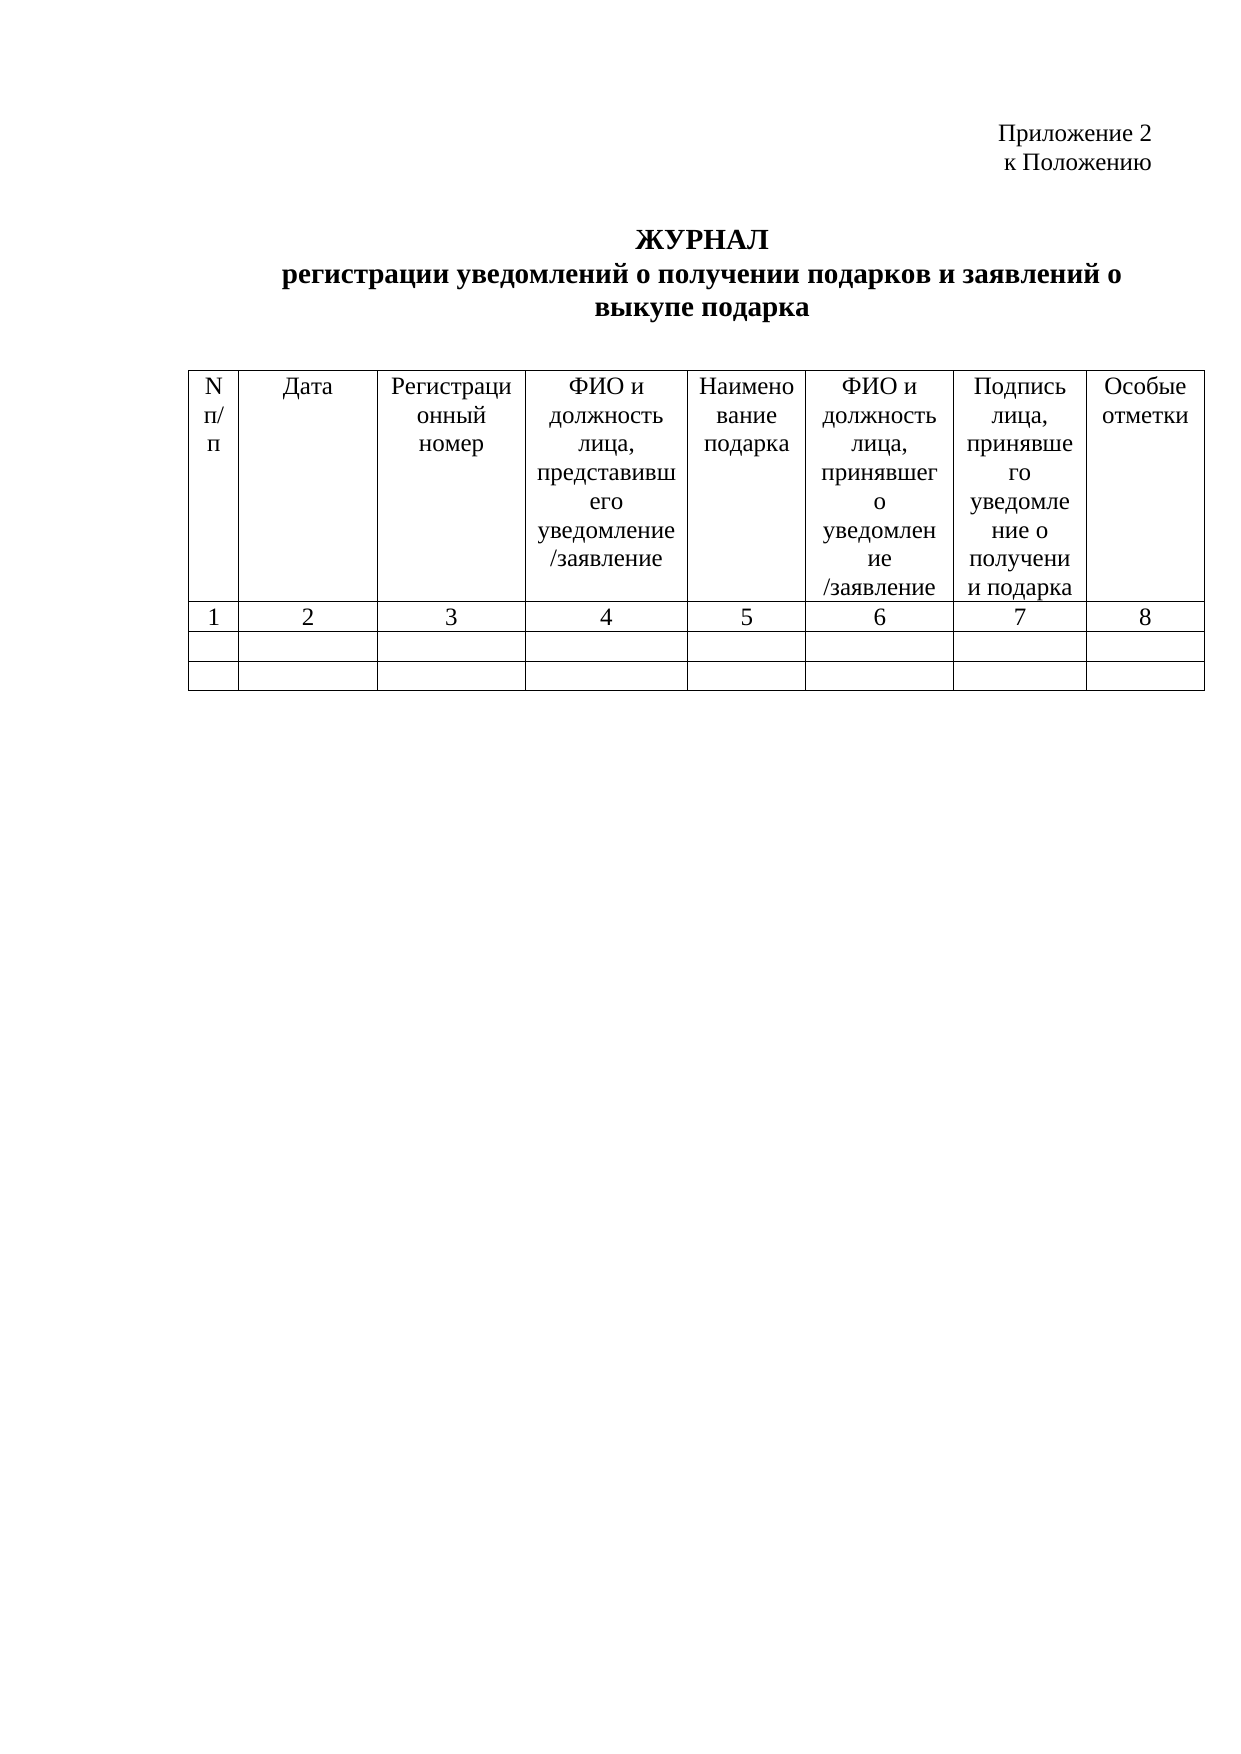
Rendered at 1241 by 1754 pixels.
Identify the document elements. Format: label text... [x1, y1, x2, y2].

table_cell 5 [688, 602, 805, 631]
table_header Подпись лица, принявшего уведомление о получении подарка [954, 371, 1086, 601]
table_cell [806, 662, 953, 690]
table_header Дата [239, 371, 377, 601]
table_cell [1087, 662, 1204, 690]
table_cell [1087, 632, 1204, 661]
table_header N п/п [189, 371, 238, 601]
table_cell [688, 632, 805, 661]
table_cell [378, 662, 525, 690]
table_cell [954, 662, 1086, 690]
table_cell [189, 662, 238, 690]
table_header Особые отметки [1087, 371, 1204, 601]
table_cell 6 [806, 602, 953, 631]
table_header ФИО и должность лица, принявшего уведомление /заявление [806, 371, 953, 601]
table_cell [806, 632, 953, 661]
table_cell [526, 632, 687, 661]
table_cell [239, 632, 377, 661]
subtitle ЖУРНАЛ регистрации уведомлений о получении подарков и заявлений о выкупе подарка [252, 222, 1152, 323]
table_cell [239, 662, 377, 690]
table_cell 4 [526, 602, 687, 631]
table_cell 2 [239, 602, 377, 631]
table_cell 1 [189, 602, 238, 631]
table_cell [688, 662, 805, 690]
table_cell [189, 632, 238, 661]
table_cell [954, 632, 1086, 661]
table_cell [526, 662, 687, 690]
text к Положению [841, 147, 1152, 176]
table_header Регистрационный номер [378, 371, 525, 601]
table_header ФИО и должность лица, представившего уведомление/заявление [526, 371, 687, 601]
table_cell 7 [954, 602, 1086, 631]
table_header Наименование подарка [688, 371, 805, 601]
table_cell 8 [1087, 602, 1204, 631]
table_cell [378, 632, 525, 661]
table_cell 3 [378, 602, 525, 631]
text Приложение 2 [841, 118, 1152, 147]
